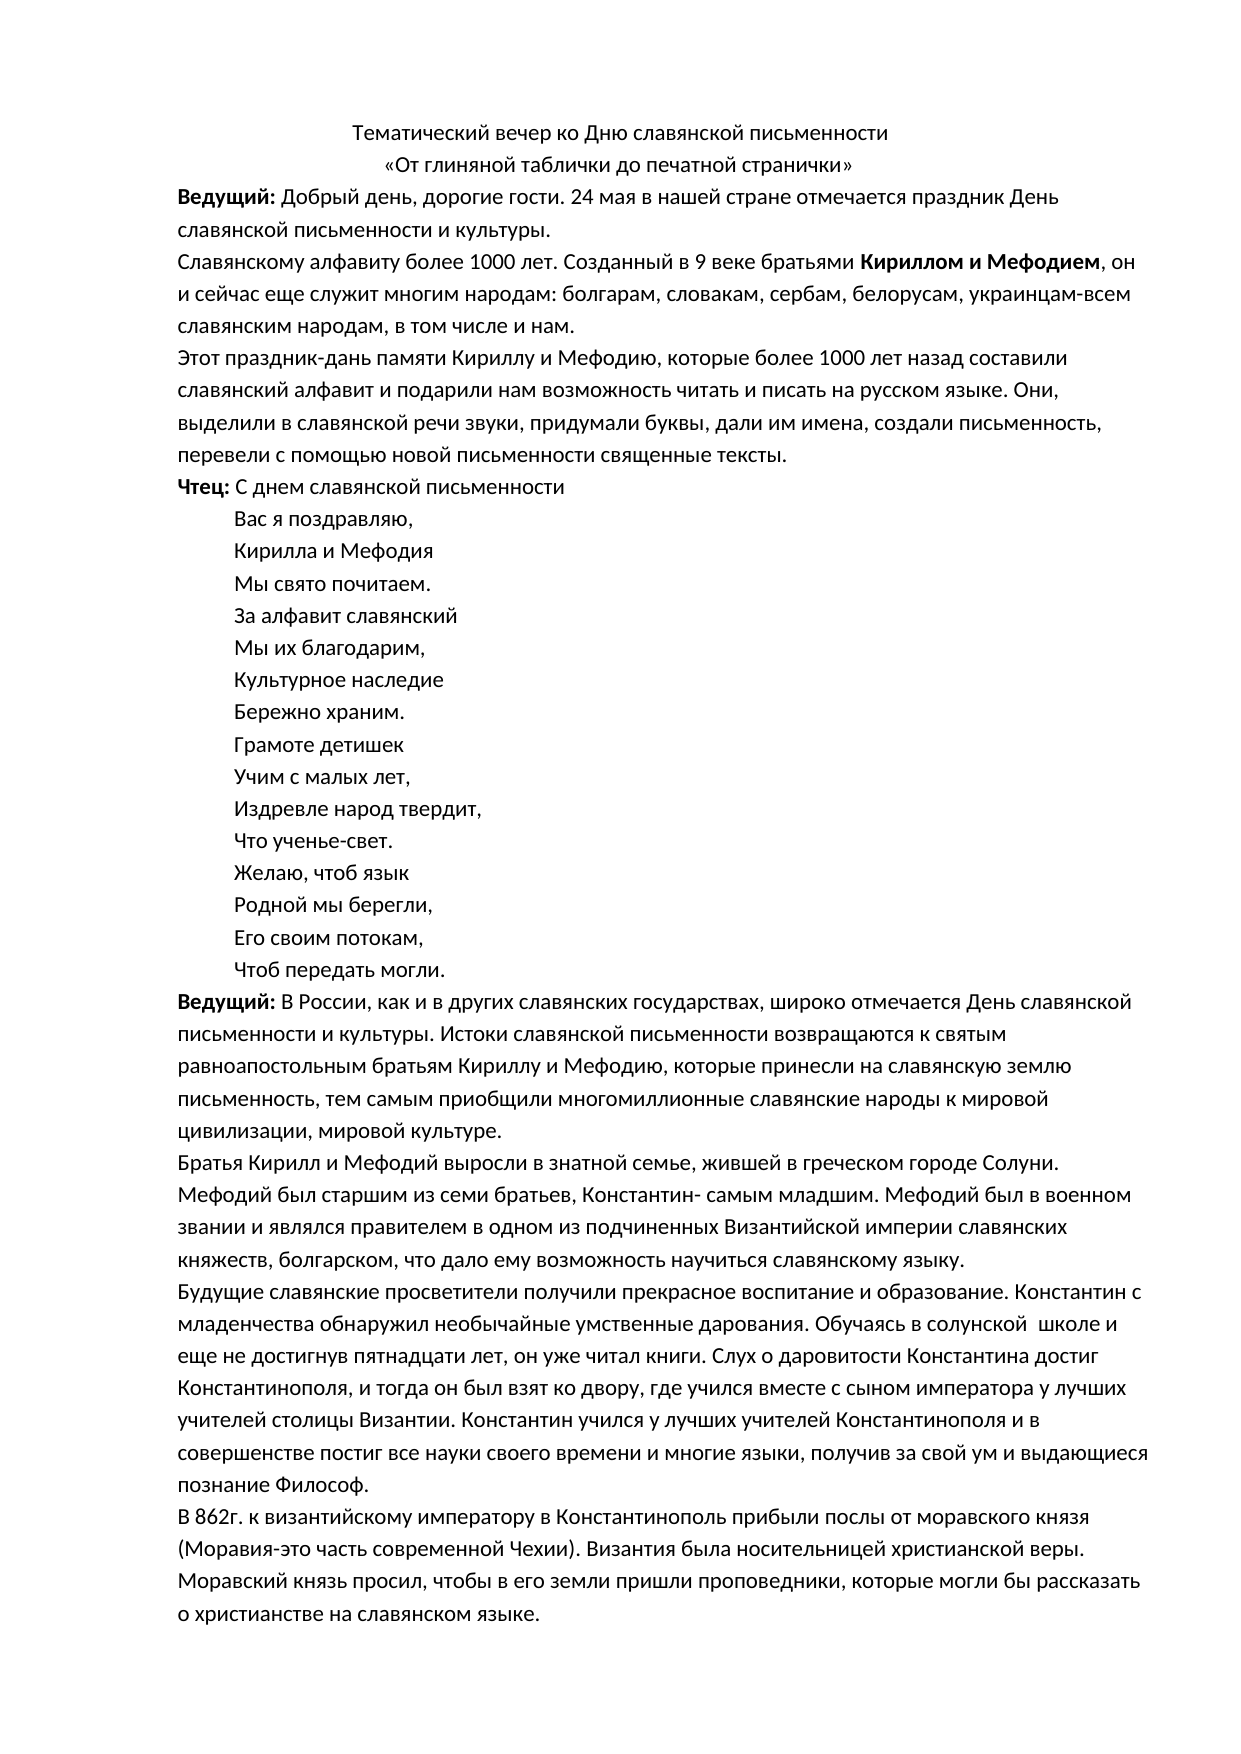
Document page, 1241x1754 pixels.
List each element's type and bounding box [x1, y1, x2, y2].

text [177, 118, 1152, 1627]
